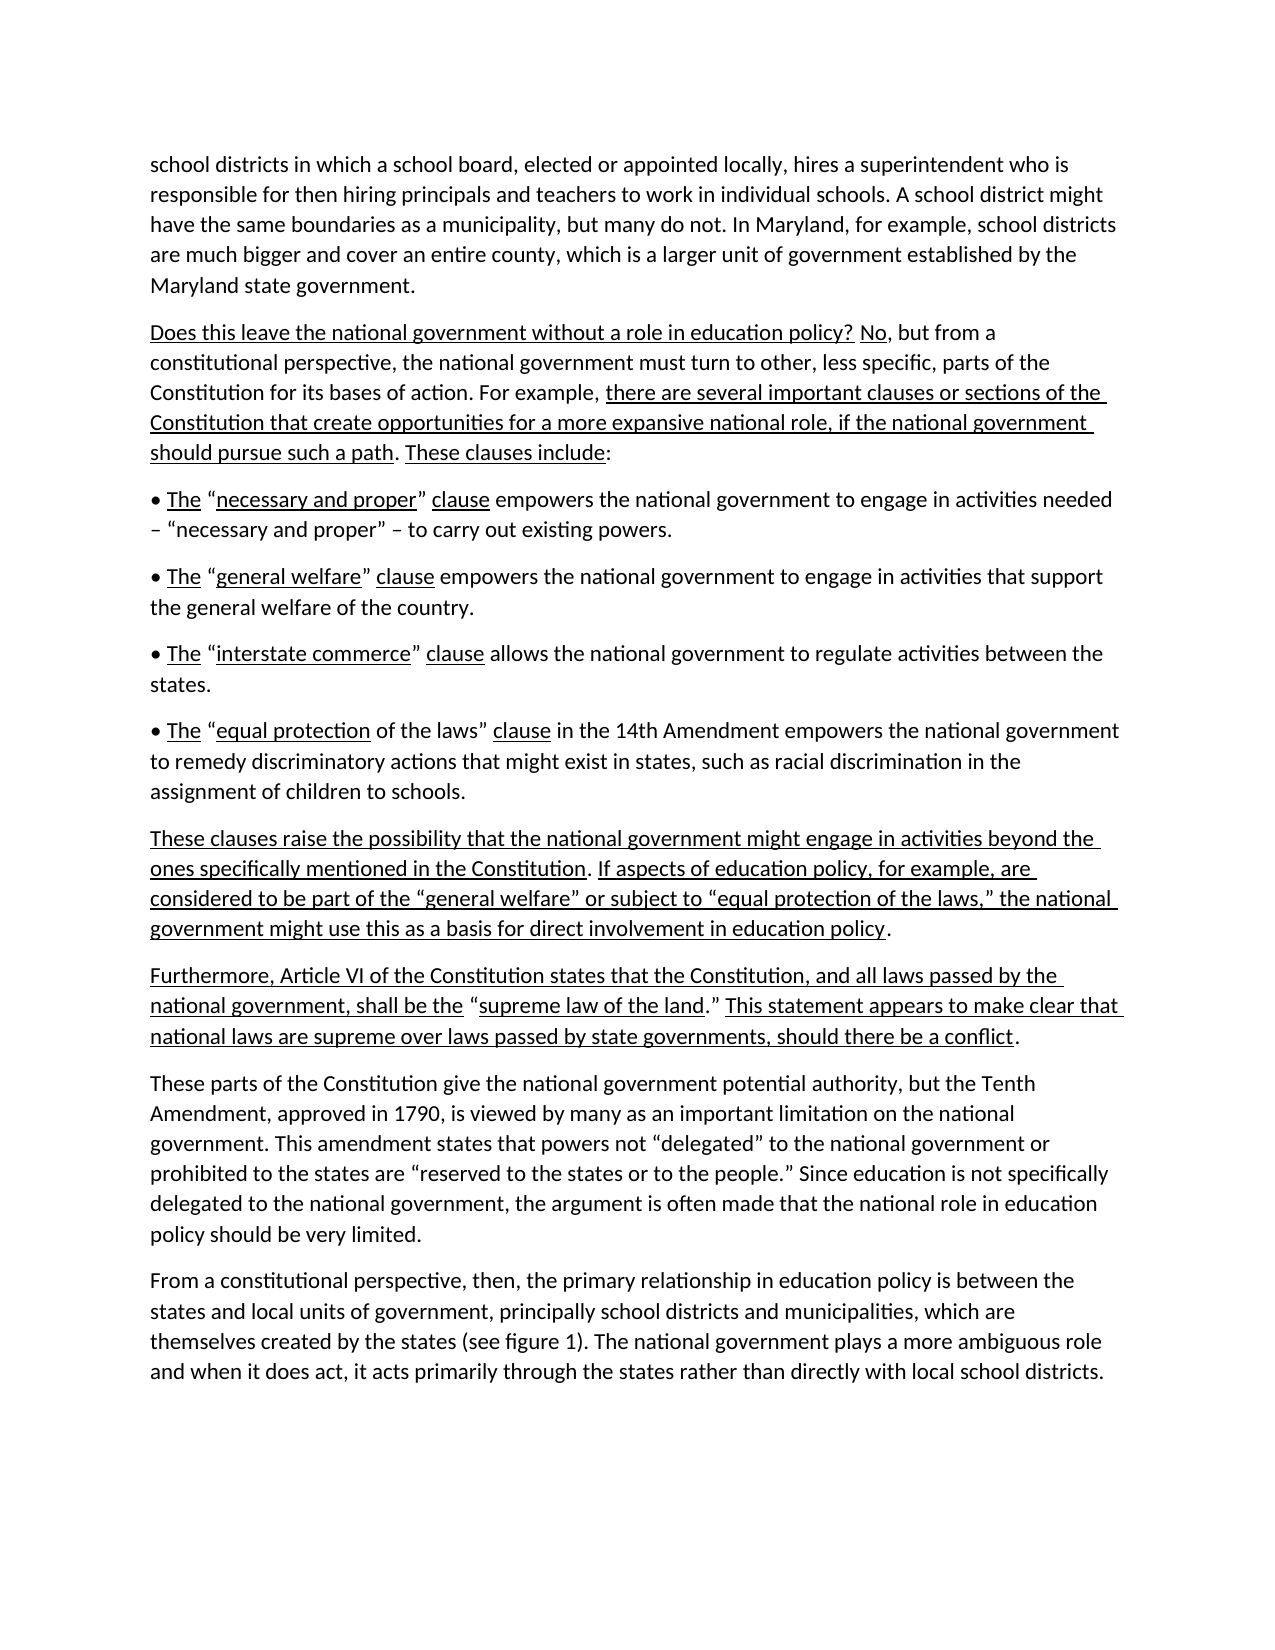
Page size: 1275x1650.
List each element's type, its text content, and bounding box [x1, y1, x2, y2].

text Furthermore, Article VI of the Constitution states that the Constitution, and all laws passed by the national government, shall be the “supreme law of the land.” This statement appears to make clear that national laws are supreme over laws passed by state governments, should there be a conflict. [150, 961, 1125, 1050]
text These clauses raise the possibility that the national government might engage in activities beyond the ones specifically mentioned in the Constitution. If aspects of education policy, for example, are considered to be part of the “general welfare” or subject to “equal protection of the laws,” the national government might use this as a basis for direct involvement in education policy. [150, 824, 1125, 943]
text From a constitutional perspective, then, the primary relationship in education policy is between the states and local units of government, principally school districts and municipalities, which are themselves created by the states (see figure 1). The national government plays a more ambiguous role and when it does act, it acts primarily through the states rather than directly with local school districts. [150, 1267, 1125, 1385]
text • The “interstate commerce” clause allows the national government to regulate activities between the states. [150, 639, 1125, 698]
text These parts of the Constitution give the national government potential authority, but the Tenth Amendment, approved in 1790, is viewed by many as an important limitation on the national government. This amendment states that powers not “delegated” to the national government or prohibited to the states are “reserved to the states or to the people.” Since education is not specifically delegated to the national government, the argument is often made that the national role in education policy should be very limited. [150, 1069, 1125, 1248]
text • The “equal protection of the laws” clause in the 14th Amendment empowers the national government to remedy discriminatory actions that might exist in states, such as racial discrimination in the assignment of children to schools. [150, 717, 1125, 805]
text Does this leave the national government without a role in education policy? No, but from a constitutional perspective, the national government must turn to other, less specific, parts of the Constitution for its bases of action. For example, there are several important clauses or sections of the Constitution that create opportunities for a more expansive national role, if the national government should pursue such a path. These clauses include: [150, 318, 1125, 467]
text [150, 150, 1125, 299]
text • The “necessary and proper” clause empowers the national government to engage in activities needed – “necessary and proper” – to carry out existing powers. [150, 485, 1125, 544]
text • The “general welfare” clause empowers the national government to engage in activities that support the general welfare of the country. [150, 562, 1125, 621]
